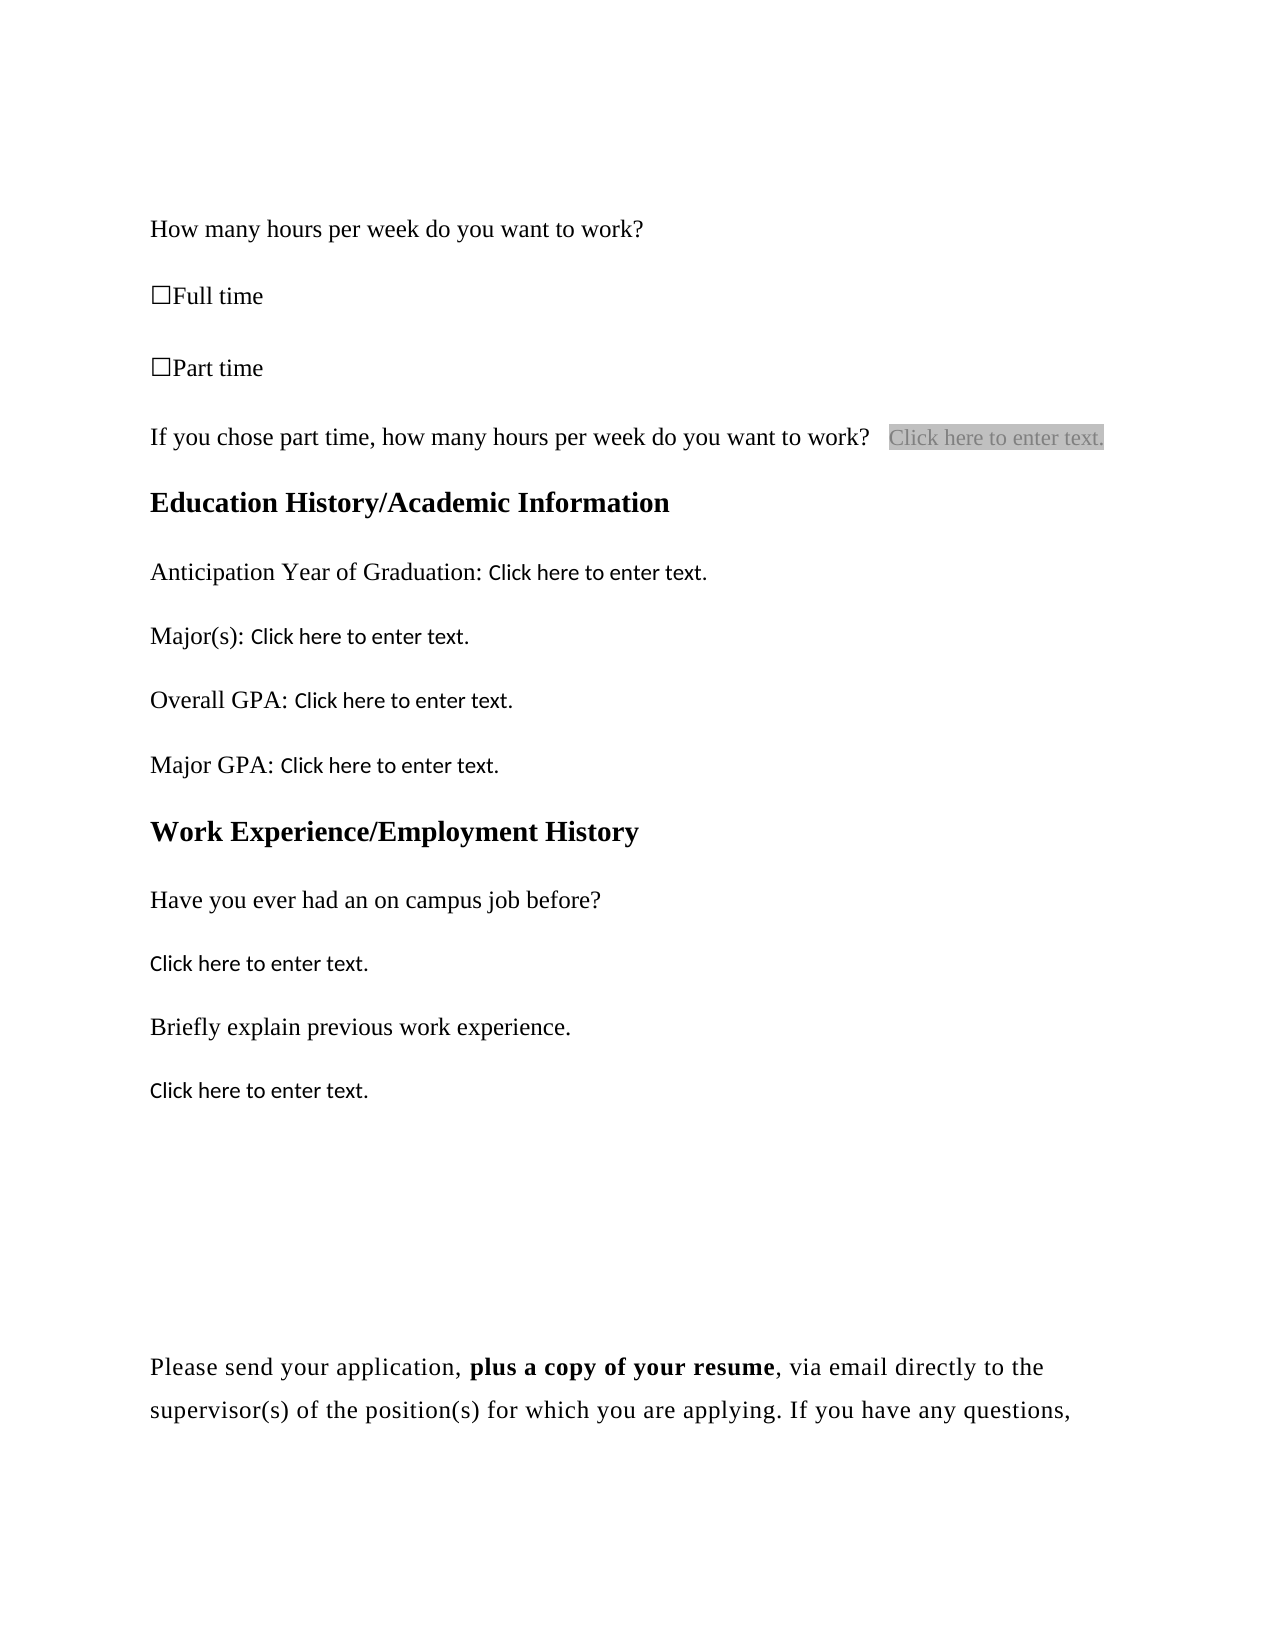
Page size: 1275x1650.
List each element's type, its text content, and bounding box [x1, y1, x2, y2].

text Major GPA: [150, 750, 1125, 779]
text Briefly explain previous work experience. [150, 1012, 1125, 1041]
text If you chose part time, how many hours per week do you want to work? [150, 422, 1125, 450]
text Major(s): [150, 621, 1125, 650]
text Full time [150, 278, 1125, 312]
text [150, 1352, 1125, 1424]
text Education History/Academic Information [150, 486, 1125, 519]
text Work Experience/Employment History [150, 814, 1125, 848]
text Overall GPA: [150, 686, 1125, 714]
text Anticipation Year of Graduation: [150, 557, 1125, 586]
text Have you ever had an on campus job before? [150, 885, 1125, 914]
text Part time [150, 350, 1125, 384]
text How many hours per week do you want to work? [150, 214, 1125, 243]
